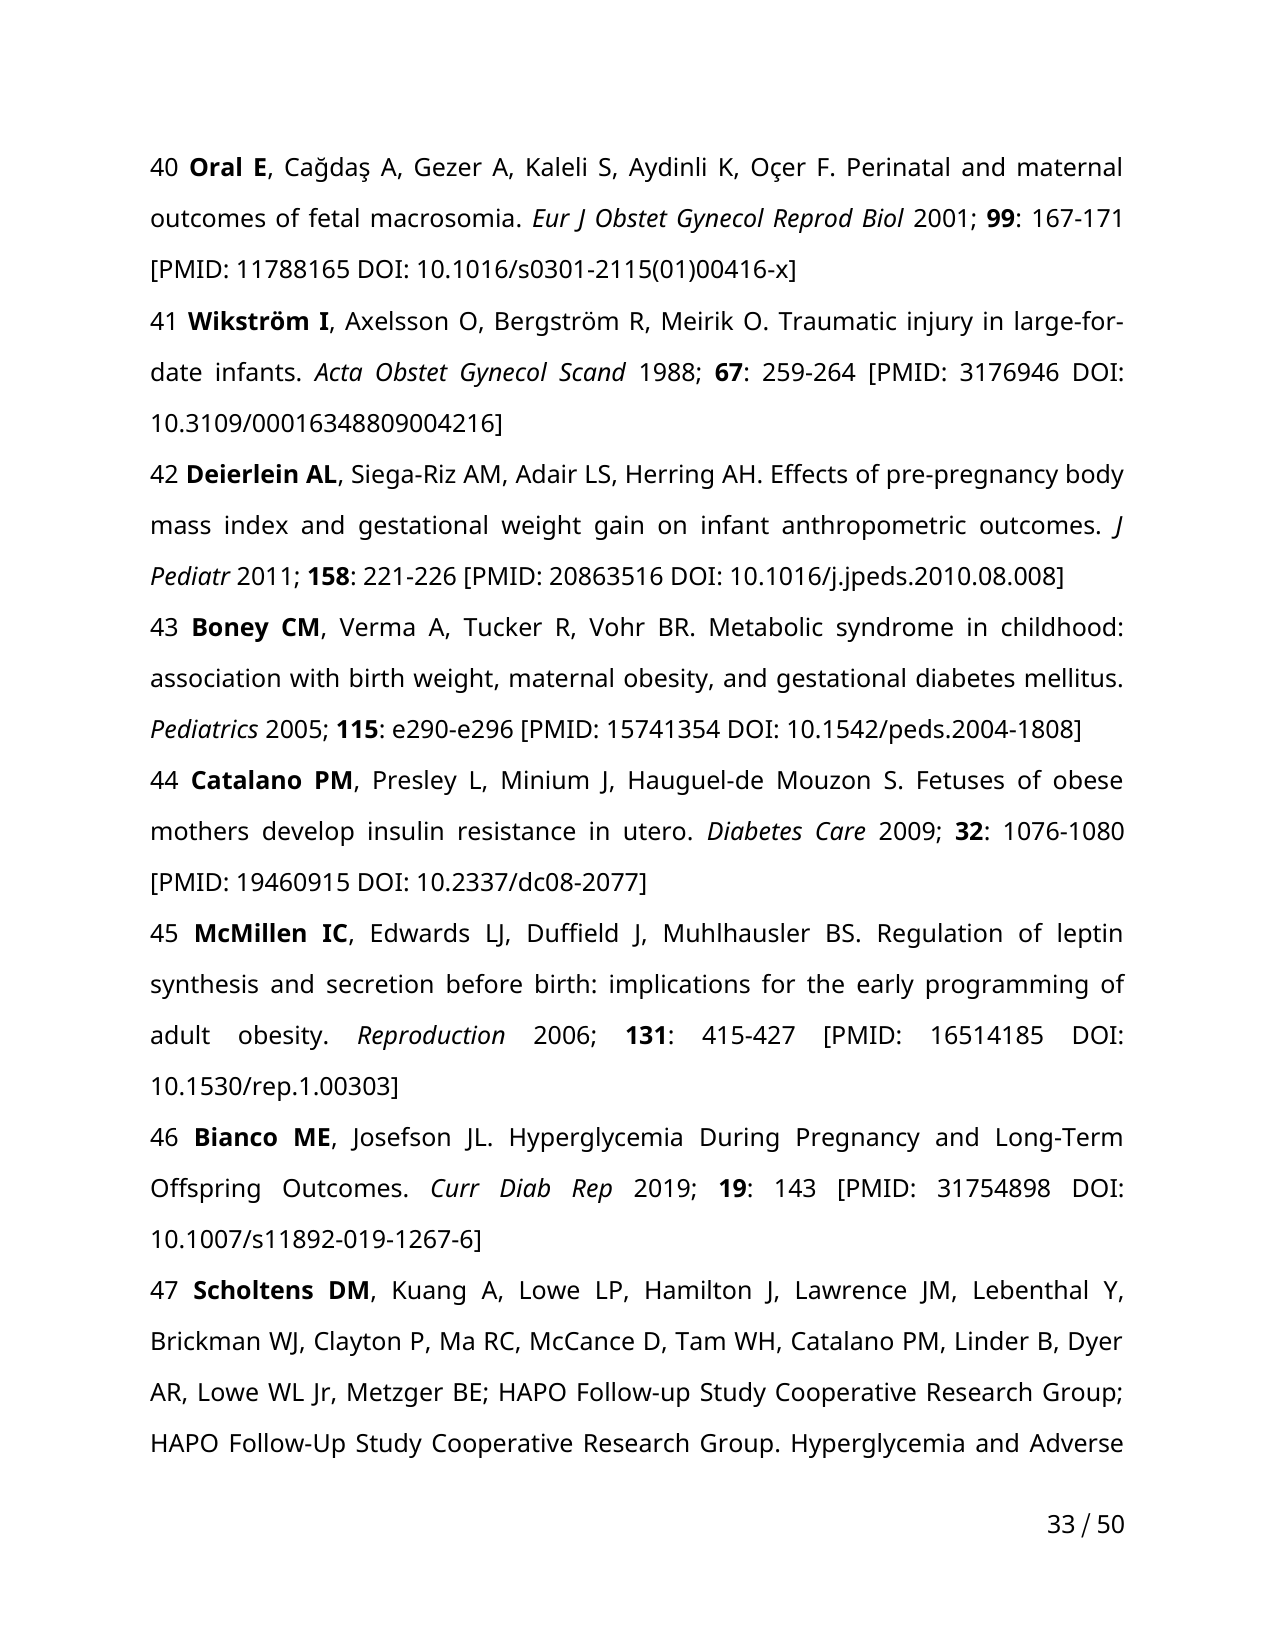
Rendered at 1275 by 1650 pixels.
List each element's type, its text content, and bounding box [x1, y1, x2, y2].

text 42 Deierlein AL, Siega-Riz AM, Adair LS, Herring AH. Effects of pre-pregnancy body mass index and gestational weight gain on infant anthropometric outcomes. J Pediatr 2011; 158: 221-226 [PMID: 20863516 DOI: 10.1016/j.jpeds.2010.08.008] [150, 456, 1125, 592]
text 40 Oral E, Cağdaş A, Gezer A, Kaleli S, Aydinli K, Oçer F. Perinatal and maternal outcomes of fetal macrosomia. Eur J Obstet Gynecol Reprod Biol 2001; 99: 167-171 [PMID: 11788165 DOI: 10.1016/s0301-2115(01)00416-x] [150, 150, 1125, 286]
text 46 Bianco ME, Josefson JL. Hyperglycemia During Pregnancy and Long-Term Offspring Outcomes. Curr Diab Rep 2019; 19: 143 [PMID: 31754898 DOI: 10.1007/s11892-019-1267-6] [150, 1120, 1125, 1256]
text 44 Catalano PM, Presley L, Minium J, Hauguel-de Mouzon S. Fetuses of obese mothers develop insulin resistance in utero. Diabetes Care 2009; 32: 1076-1080 [PMID: 19460915 DOI: 10.2337/dc08-2077] [150, 762, 1125, 899]
text 45 McMillen IC, Edwards LJ, Duffield J, Muhlhausler BS. Regulation of leptin synthesis and secretion before birth: implications for the early programming of adult obesity. Reproduction 2006; 131: 415-427 [PMID: 16514185 DOI: 10.1530/rep.1.00303] [150, 916, 1125, 1103]
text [150, 1273, 1125, 1460]
text 41 Wikström I, Axelsson O, Bergström R, Meirik O. Traumatic injury in large-for-date infants. Acta Obstet Gynecol Scand 1988; 67: 259-264 [PMID: 3176946 DOI: 10.3109/00016348809004216] [150, 303, 1125, 439]
text 43 Boney CM, Verma A, Tucker R, Vohr BR. Metabolic syndrome in childhood: association with birth weight, maternal obesity, and gestational diabetes mellitus. Pediatrics 2005; 115: e290-e296 [PMID: 15741354 DOI: 10.1542/peds.2004-1808] [150, 609, 1125, 746]
